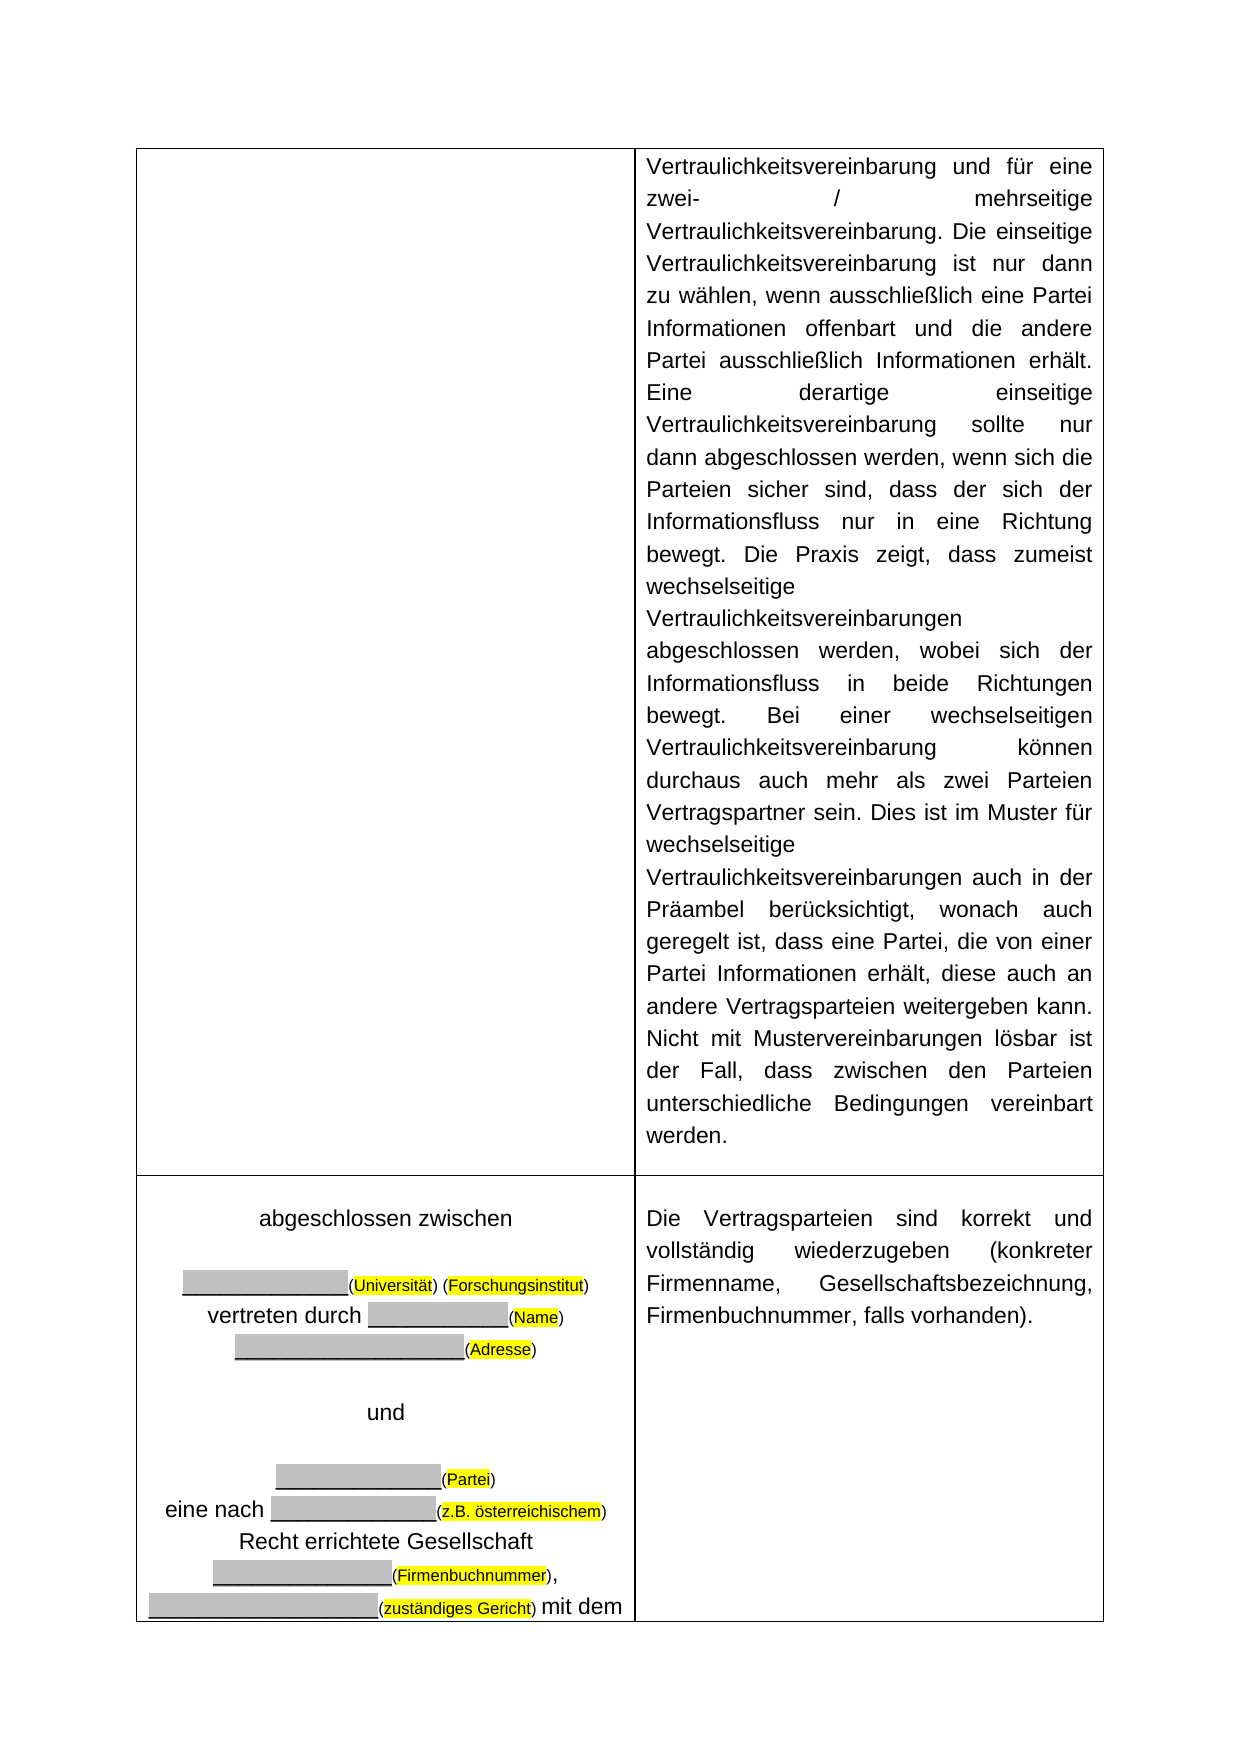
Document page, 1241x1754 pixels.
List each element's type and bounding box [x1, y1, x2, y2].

table_header [137, 149, 634, 1175]
table_header [636, 149, 1103, 1175]
table_cell [137, 1176, 634, 1621]
table_cell [636, 1176, 1103, 1621]
